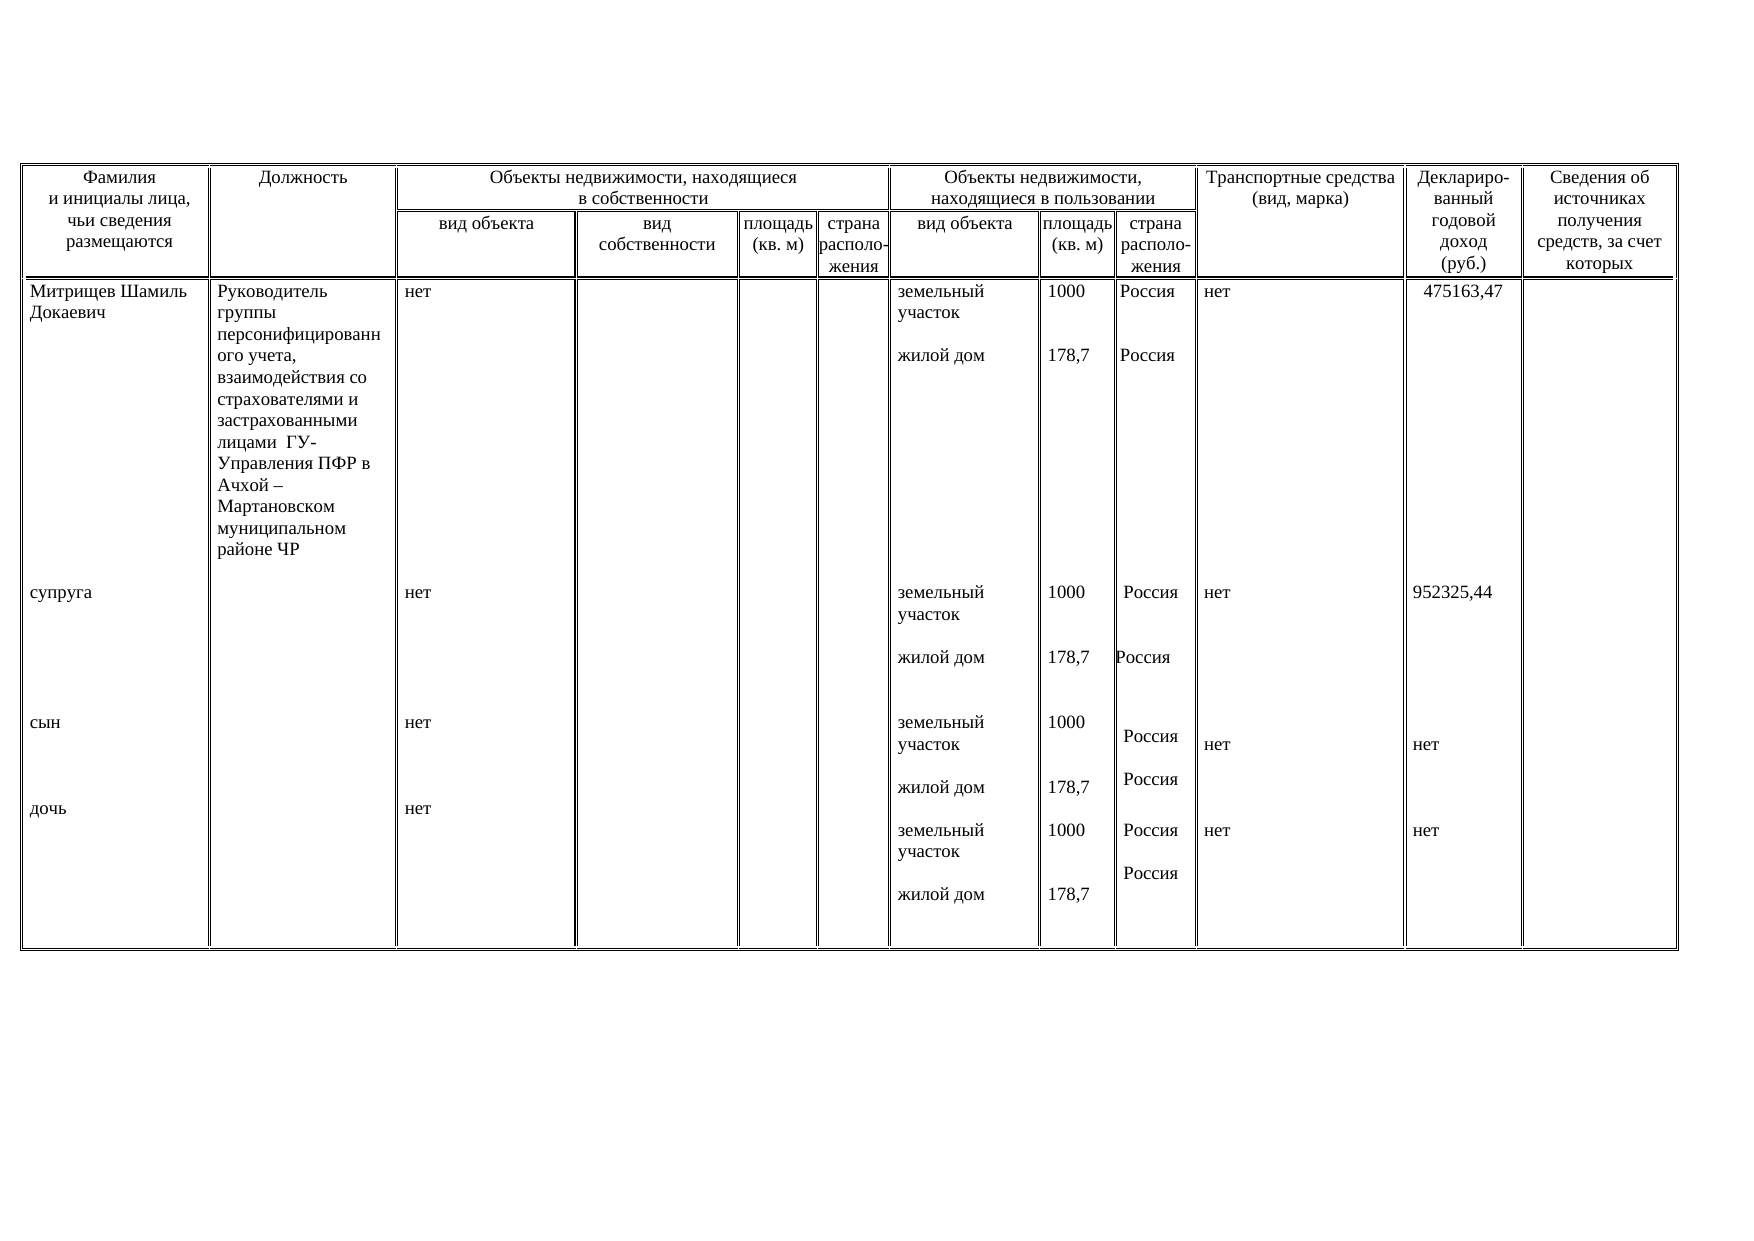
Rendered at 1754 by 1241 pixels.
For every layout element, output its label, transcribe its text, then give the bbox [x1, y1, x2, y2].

table_cell площадь (кв. м) [740, 212, 816, 276]
table_header Деклариро-ванный годовой доход (руб.) [1405, 166, 1522, 276]
table_cell [1522, 276, 1676, 948]
table_header Фамилия и инициалы лица, чьи сведения размещаются [23, 166, 209, 276]
table_cell земельный участок жилой дом земельный участок жилой дом земельный участок жилой дом земельный участок жилой дом [890, 276, 1040, 948]
table_cell 475163,47 952325,44 нет нет [1405, 280, 1522, 948]
table_cell нет нет нет нет [1196, 276, 1405, 948]
table_header Должность [209, 164, 397, 276]
table_cell нет нет нет нет [397, 280, 576, 948]
table_cell вид объекта [891, 212, 1038, 276]
table_cell Руководитель группы персонифицированного учета, взаимодействия со страхователями и застрахованными лицами ГУ-Управления ПФР в Ачхой – Мартановском муниципальном районе ЧР [209, 276, 397, 948]
table_cell вид объекта [398, 212, 574, 276]
table_cell [818, 276, 890, 948]
table_cell 1000 178,7 1000 178,7 1000 178,7 1000 178,7 [1040, 280, 1115, 948]
table_cell страна располо-жения [1117, 212, 1195, 276]
table_cell Митрищев Шамиль Докаевич супруга сын дочь [23, 276, 209, 948]
table_cell [576, 280, 738, 948]
table_cell [738, 276, 818, 948]
table_header Сведения об источниках получения средств, за счет которых совершена сделка (вид приобретенного имущества, источники) [1522, 166, 1676, 276]
table_cell страна располо-жения [819, 212, 888, 276]
table_header Объекты недвижимости, находящиеся в собственности [397, 164, 890, 209]
table_cell площадь (кв. м) [1041, 212, 1114, 276]
table_cell Россия Россия Россия Россия Россия Россия Россия Россия [1115, 280, 1196, 948]
table_cell вид собственности [578, 212, 737, 276]
table_header Транспортные средства (вид, марка) [1196, 164, 1405, 276]
table_header Объекты недвижимости, находящиеся в пользовании [890, 166, 1196, 209]
